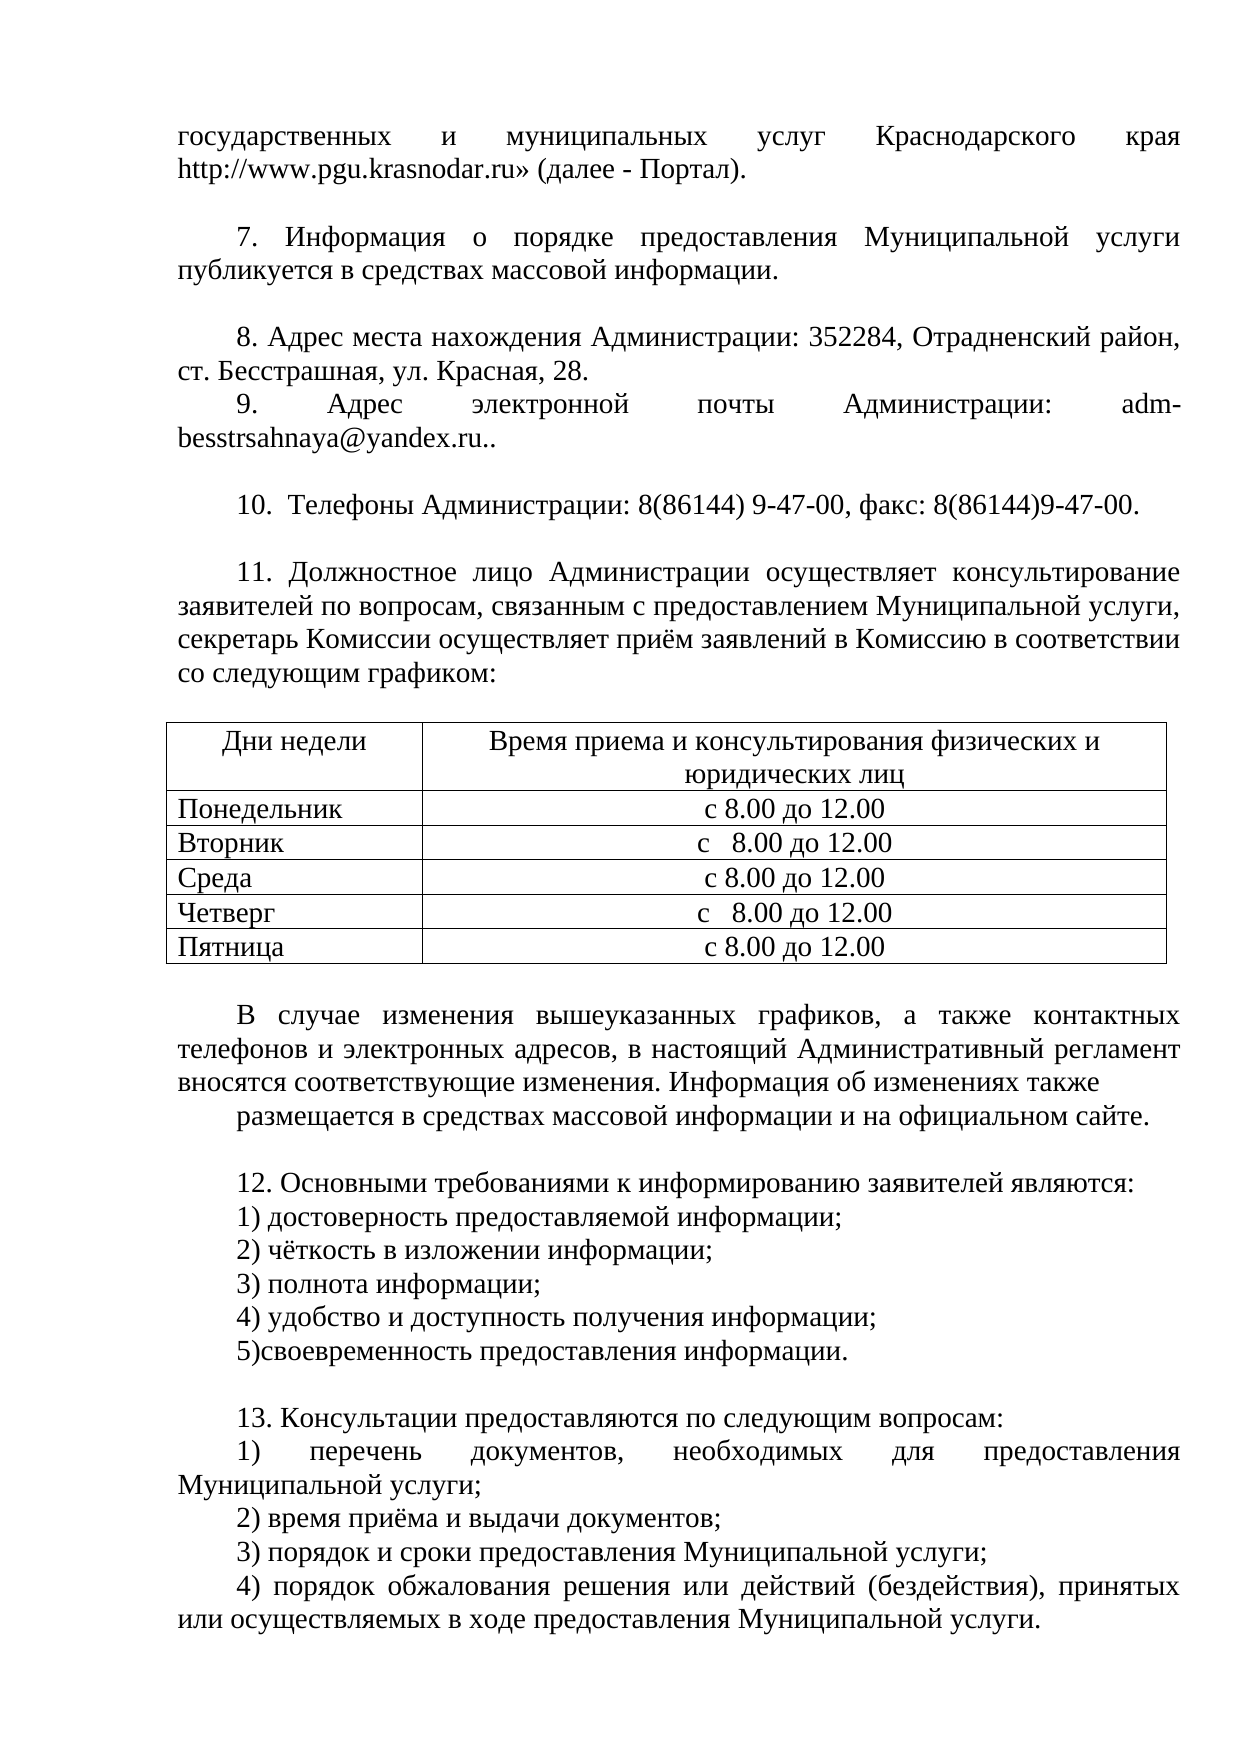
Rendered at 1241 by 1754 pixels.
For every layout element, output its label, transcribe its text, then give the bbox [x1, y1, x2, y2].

table_cell Четверг [167, 895, 422, 928]
text 2) время приёма и выдачи документов; [177, 1501, 1181, 1534]
text 8. Адрес места нахождения Администрации: 352284, Отрадненский район, ст. Бесстрашная, ул. Красная, 28. [177, 319, 1181, 386]
text 1) перечень документов, необходимых для предоставления Муниципальной услуги; [177, 1433, 1181, 1501]
text 4) порядок обжалования решения или действий (бездействия), принятых или осуществляемых в ходе предоставления Муниципальной услуги. [177, 1568, 1181, 1635]
table_header Дни недели [167, 723, 422, 790]
text 13. Консультации предоставляются по следующим вопросам: [177, 1400, 1181, 1433]
table_cell с 8.00 до 12.00 [423, 895, 1166, 928]
text 9. Адрес электронной почты Администрации: adm-besstrsahnaya@yandex.ru.. [177, 386, 1181, 453]
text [177, 118, 1181, 185]
table_cell с 8.00 до 12.00 [423, 791, 1166, 824]
table_cell Пятница [167, 929, 422, 963]
text 5)своевременность предоставления информации. [177, 1333, 1181, 1366]
text В случае изменения вышеуказанных графиков, а также контактных телефонов и электронных адресов, в настоящий Административный регламент вносятся соответствующие изменения. Информация об изменениях также [177, 997, 1181, 1098]
text 7. Информация о порядке предоставления Муниципальной услуги публикуется в средствах массовой информации. [177, 219, 1181, 286]
table_cell с 8.00 до 12.00 [423, 860, 1166, 894]
text размещается в средствах массовой информации и на официальном сайте. [177, 1098, 1181, 1132]
text 2) чёткость в изложении информации; [177, 1232, 1181, 1266]
table_cell с 8.00 до 12.00 [423, 929, 1166, 963]
table_header Время приема и консультирования физических и юридических лиц [423, 723, 1166, 790]
table_cell Вторник [167, 826, 422, 859]
table_cell с 8.00 до 12.00 [423, 826, 1166, 859]
table_cell Среда [167, 860, 422, 894]
text 4) удобство и доступность получения информации; [177, 1299, 1181, 1333]
text 1) достоверность предоставляемой информации; [177, 1199, 1181, 1232]
text 3) порядок и сроки предоставления Муниципальной услуги; [177, 1534, 1181, 1568]
text 11. Должностное лицо Администрации осуществляет консультирование заявителей по вопросам, связанным с предоставлением Муниципальной услуги, секретарь Комиссии осуществляет приём заявлений в Комиссию в соответствии со следующим графиком: [177, 554, 1181, 688]
table_cell Понедельник [167, 791, 422, 824]
text 3) полнота информации; [177, 1266, 1181, 1299]
text 12. Основными требованиями к информированию заявителей являются: [177, 1165, 1181, 1199]
text 10. Телефоны Администрации: 8(86144) 9-47-00, факс: 8(86144)9-47-00. [177, 487, 1181, 521]
